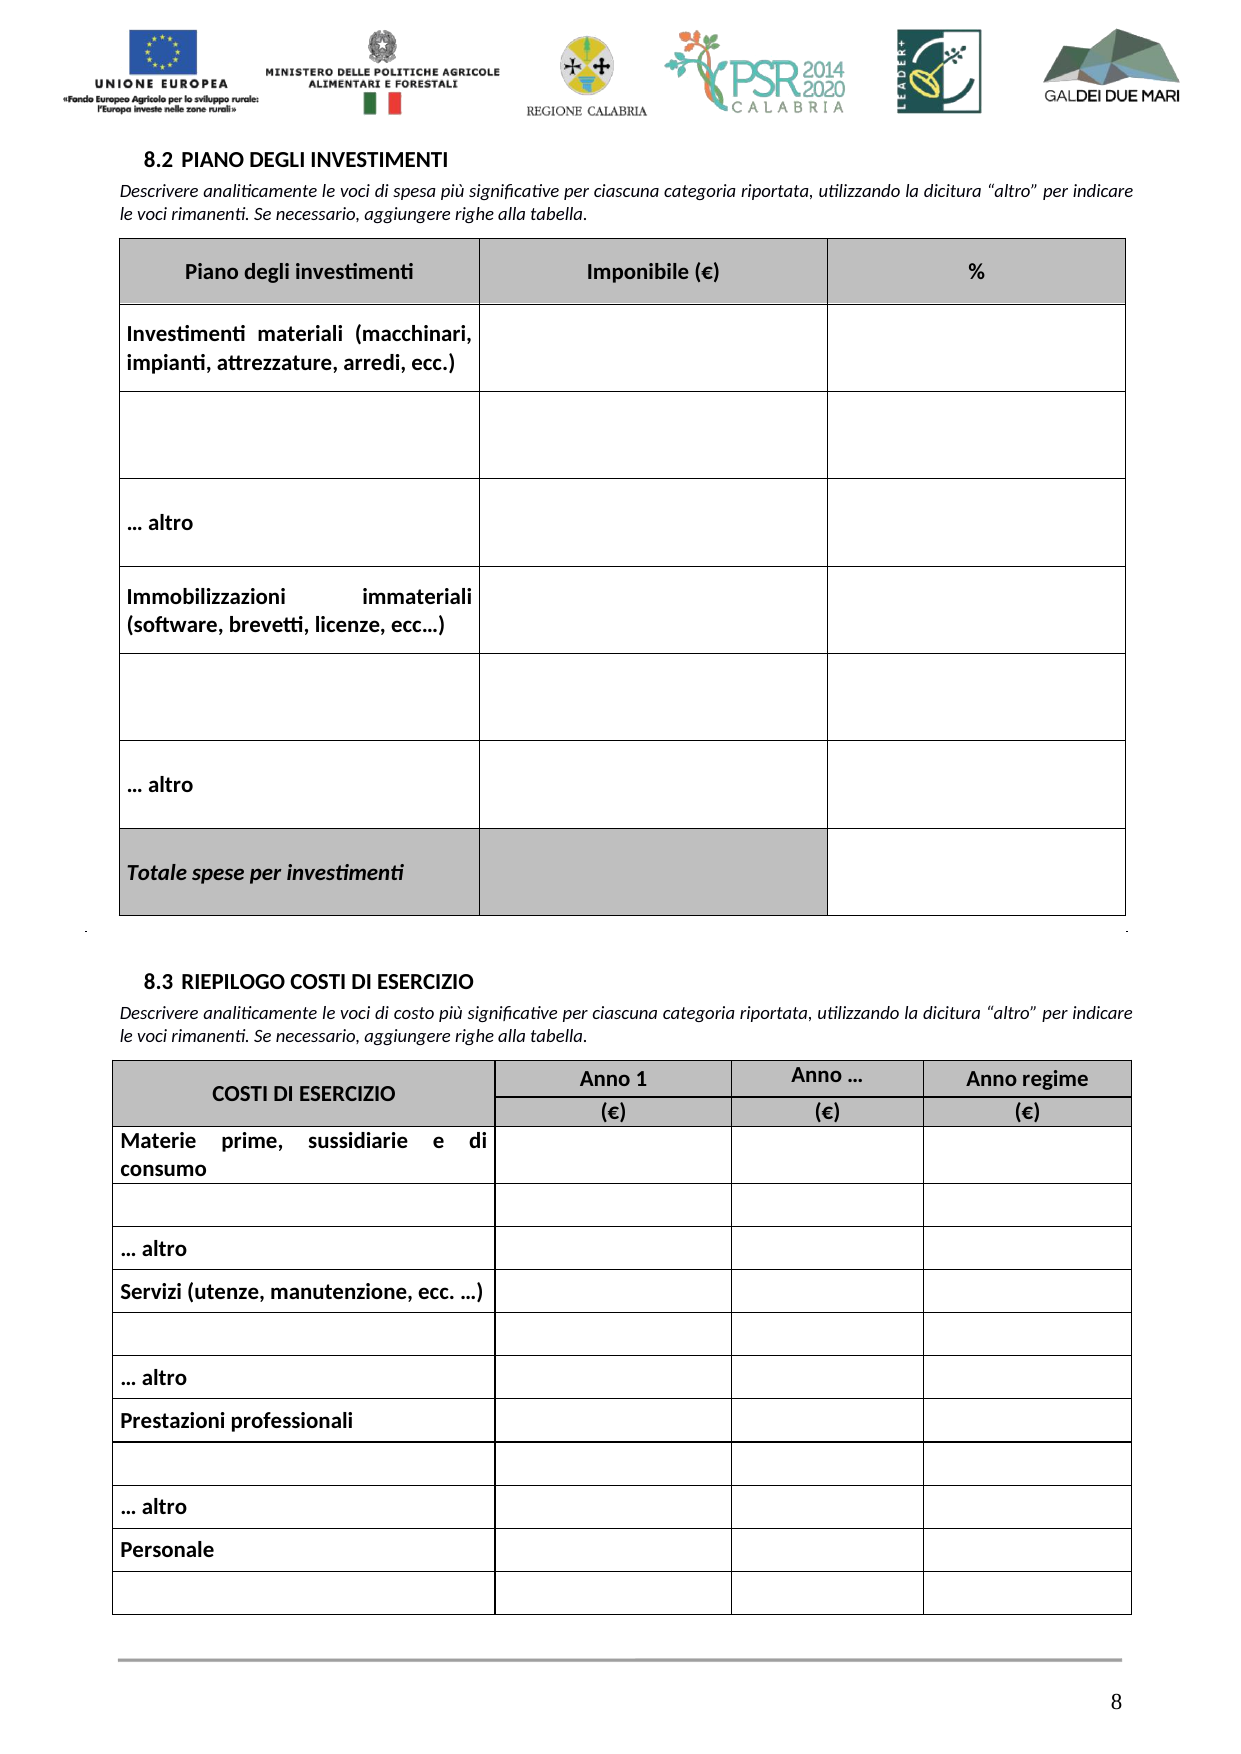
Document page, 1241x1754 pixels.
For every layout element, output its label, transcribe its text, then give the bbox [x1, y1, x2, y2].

table_cell [924, 1572, 1131, 1614]
table_cell … altro [120, 741, 479, 828]
table_cell [828, 654, 1125, 740]
table_cell (€) [732, 1098, 923, 1126]
table_cell [828, 567, 1125, 653]
table_cell [480, 305, 827, 391]
table_cell [120, 392, 479, 478]
table_cell [480, 567, 827, 653]
table_cell [924, 1356, 1131, 1398]
table_cell [924, 1227, 1131, 1269]
table_cell [496, 1486, 731, 1528]
table_cell [496, 1529, 731, 1571]
table_cell [732, 1127, 923, 1183]
table_cell [828, 392, 1125, 478]
table_header Imponibile (€) [480, 239, 827, 303]
table_cell [496, 1127, 731, 1183]
table_cell [828, 479, 1125, 566]
table_cell (€) [924, 1098, 1131, 1126]
table_cell Servizi (utenze, manutenzione, ecc. …) [113, 1270, 494, 1312]
table_cell [120, 654, 479, 740]
table_cell [496, 1184, 731, 1226]
table_cell [924, 1529, 1131, 1571]
table_cell [924, 1313, 1131, 1355]
table_cell [480, 479, 827, 566]
table_cell [732, 1486, 923, 1528]
table_header Piano degli investimenti [120, 239, 479, 303]
table_cell [924, 1486, 1131, 1528]
table_cell Immobilizzazioni immateriali (software, brevetti, licenze, ecc…) [120, 567, 479, 653]
table_cell [828, 829, 1125, 915]
table_cell [496, 1270, 731, 1312]
table_cell (€) [496, 1098, 731, 1126]
table_cell [732, 1572, 923, 1614]
table_cell [924, 1270, 1131, 1312]
table_cell [732, 1399, 923, 1441]
table_cell [732, 1529, 923, 1571]
table_cell [113, 1443, 494, 1484]
table_cell [924, 1443, 1131, 1484]
table_cell … altro [113, 1486, 494, 1528]
table_cell … altro [113, 1356, 494, 1398]
table_cell … altro [120, 479, 479, 566]
list PIANO DEGLI INVESTIMENTI [144, 145, 1138, 173]
table_cell [480, 654, 827, 740]
table_cell Materie prime, sussidiarie e di consumo [113, 1127, 494, 1183]
table_cell [496, 1356, 731, 1398]
table_cell [732, 1356, 923, 1398]
table_cell [924, 1127, 1131, 1183]
table_cell [496, 1227, 731, 1269]
table_cell Prestazioni professionali [113, 1399, 494, 1441]
table_cell [496, 1572, 731, 1614]
table_cell [924, 1399, 1131, 1441]
table_cell [496, 1399, 731, 1441]
table_cell [732, 1443, 923, 1484]
table_cell [496, 1443, 731, 1484]
table_header COSTI DI ESERCIZIO [113, 1061, 494, 1126]
table_cell [496, 1313, 731, 1355]
table_cell [924, 1184, 1131, 1226]
list RIEPILOGO COSTI DI ESERCIZIO [144, 967, 1138, 995]
table_cell [828, 305, 1125, 391]
table_cell [732, 1270, 923, 1312]
table_cell [732, 1184, 923, 1226]
table_header % [828, 239, 1125, 303]
table_cell [828, 741, 1125, 828]
table_cell [480, 741, 827, 828]
table_cell Investimenti materiali (macchinari, impianti, attrezzature, arredi, ecc.) [120, 305, 479, 391]
text Descrivere analiticamente le voci di spesa più significative per ciascuna categoria riportata, utilizzando la dicitura “altro” per indicare le voci rimanenti. Se necessario, aggiungere righe alla tabella. [119, 179, 1138, 225]
table_cell [732, 1313, 923, 1355]
table_cell [732, 1227, 923, 1269]
table_header Anno … [732, 1061, 923, 1096]
table_cell Totale spese per investimenti [120, 829, 479, 915]
table_cell [480, 829, 827, 915]
table_cell [113, 1184, 494, 1226]
table_header Anno 1 [496, 1061, 731, 1096]
table_cell … altro [113, 1227, 494, 1269]
table_cell [113, 1313, 494, 1355]
table_cell [113, 1572, 494, 1614]
text Descrivere analiticamente le voci di costo più significative per ciascuna categoria riportata, utilizzando la dicitura “altro” per indicare le voci rimanenti. Se necessario, aggiungere righe alla tabella. [119, 1001, 1138, 1047]
table_cell [480, 392, 827, 478]
table_cell Personale [113, 1529, 494, 1571]
table_header Anno regime [924, 1061, 1131, 1096]
picture [20, 0, 1195, 149]
